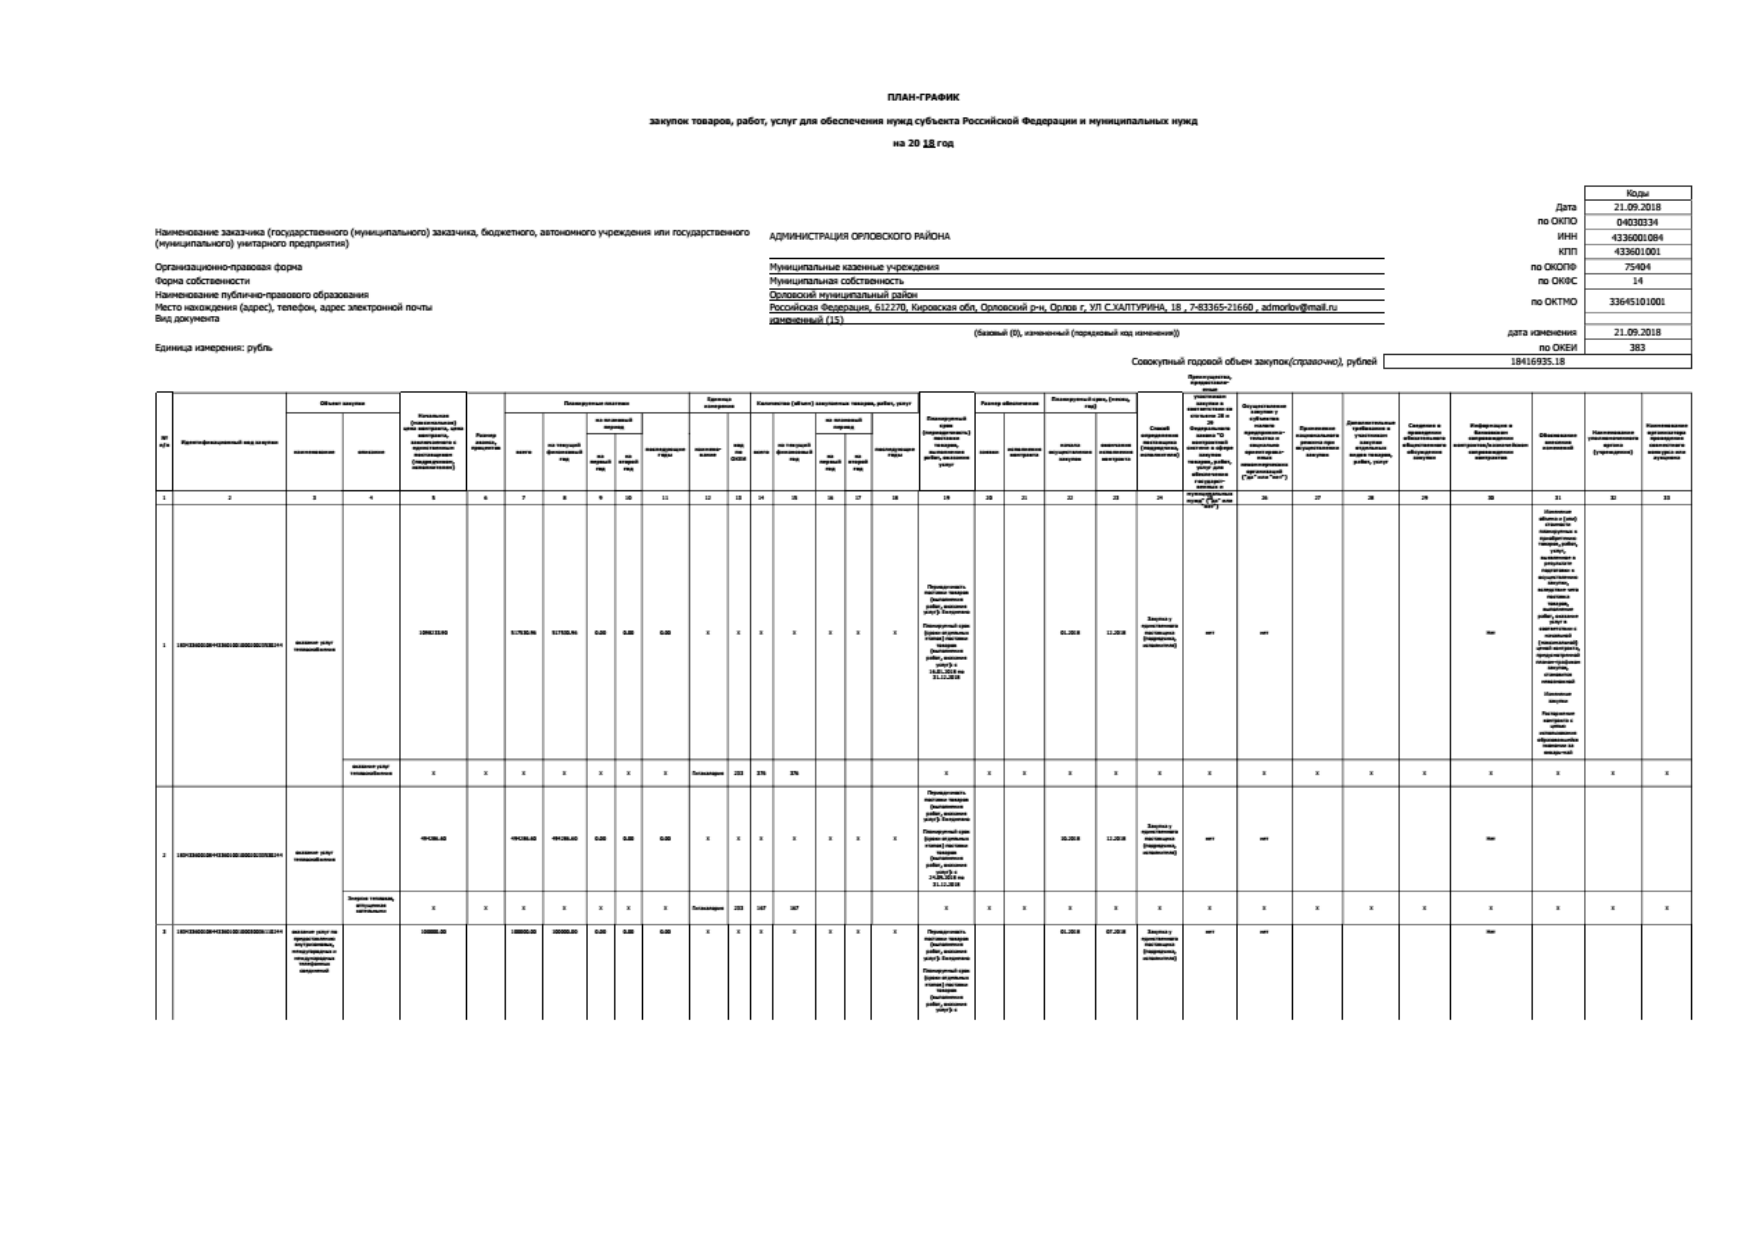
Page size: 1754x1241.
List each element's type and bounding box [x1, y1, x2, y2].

picture [150, 73, 1698, 1034]
